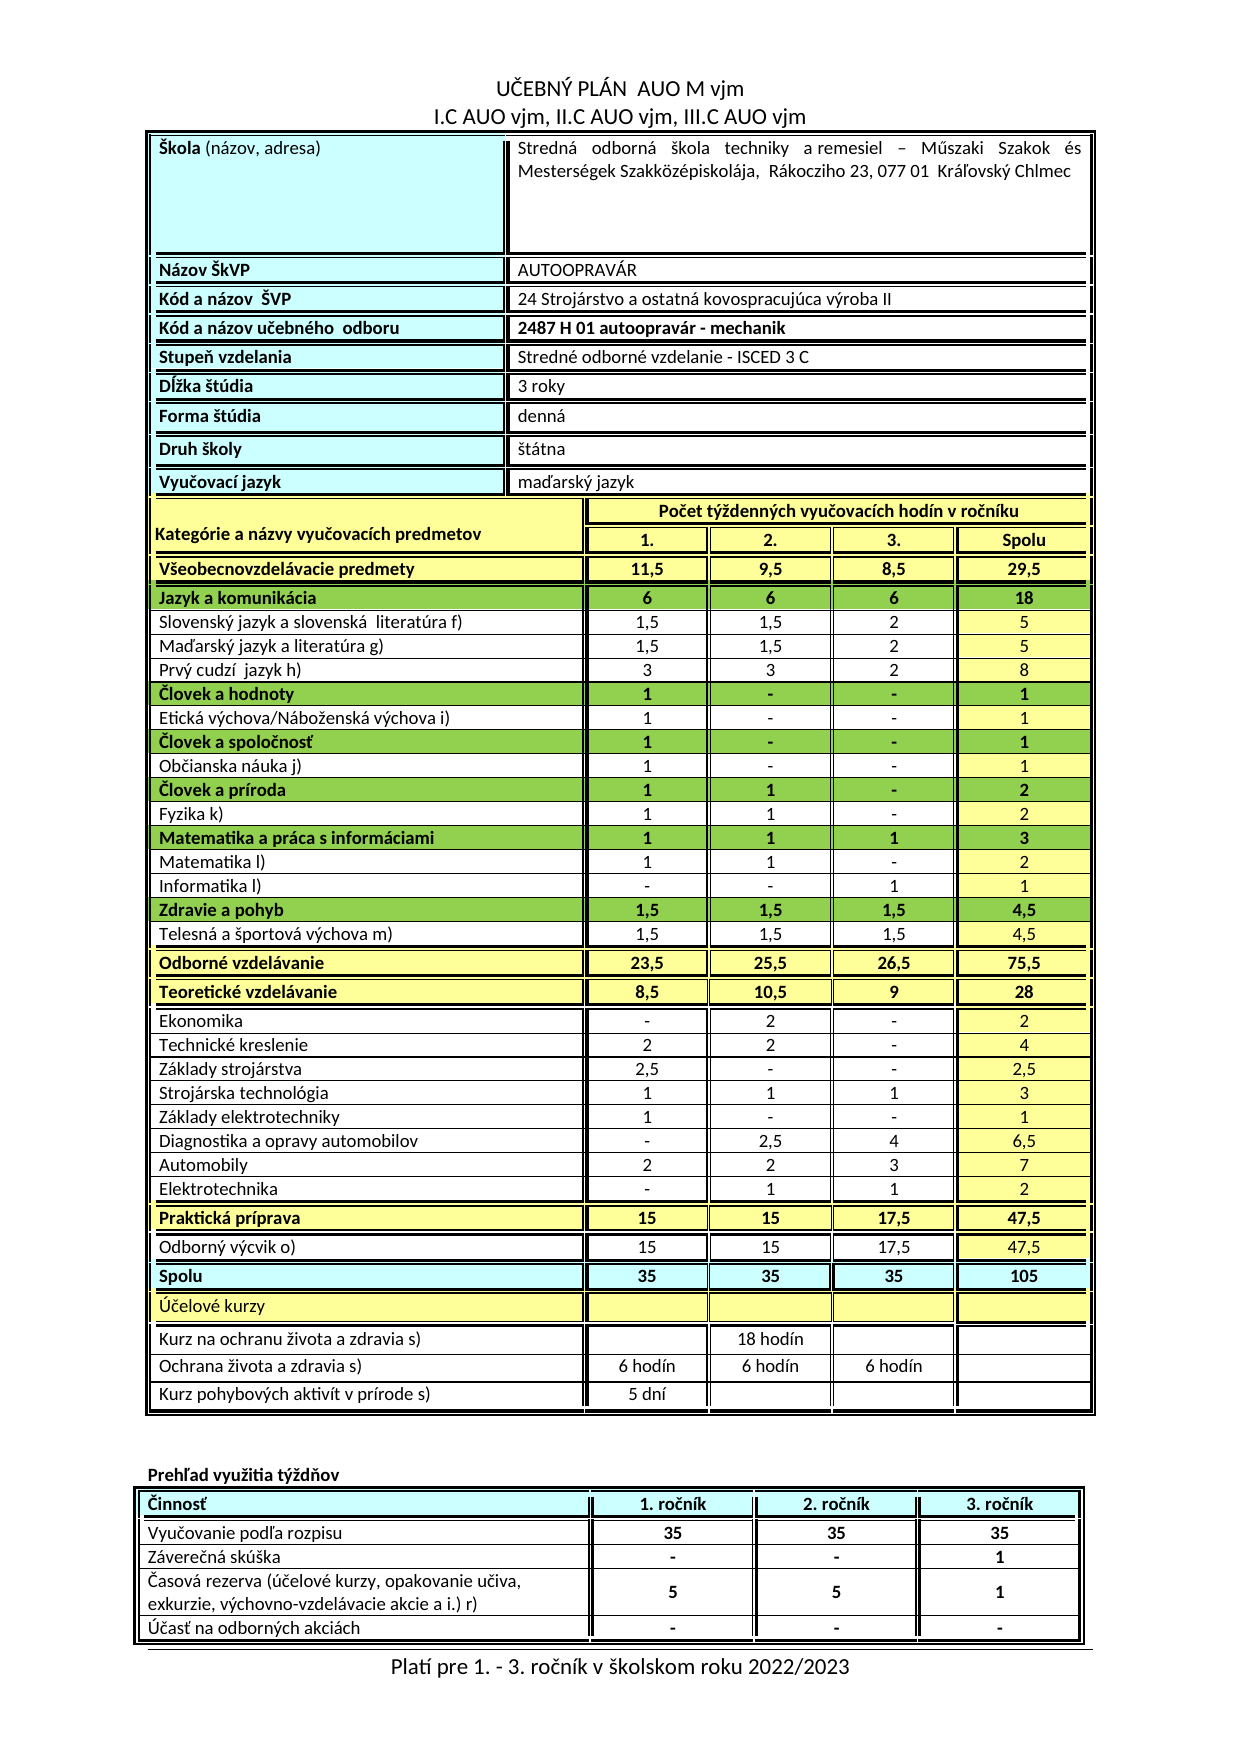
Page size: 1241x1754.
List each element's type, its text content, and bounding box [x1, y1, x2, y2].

table_cell 24 Strojárstvo a ostatná kovospracujúca výroba II [506, 281, 1093, 310]
table_cell 5 [594, 1569, 752, 1615]
table_cell Automobily [151, 1153, 582, 1176]
table_header Činnosť [136, 1489, 591, 1515]
table_cell Ochrana života a zdravia s) [151, 1355, 582, 1381]
table_cell 5 [959, 635, 1090, 657]
table_cell 1,5 [589, 611, 706, 633]
table_cell 2 [711, 1153, 830, 1176]
table_cell Zdravie a pohyb [151, 898, 582, 921]
table_header Škola (názov, adresa) [148, 133, 506, 252]
table_cell [956, 1321, 1093, 1354]
table_cell Prvý cudzí jazyk h) [151, 659, 582, 681]
table_cell Praktická príprava [148, 1200, 585, 1229]
table_cell 1 [589, 683, 706, 705]
table_cell Telesná a športová výchova m) [151, 922, 582, 945]
table_cell 8,5 [589, 980, 707, 1003]
table_cell 26,5 [834, 951, 953, 974]
table_cell 1,5 [589, 898, 706, 921]
table_cell 28 [956, 974, 1093, 1003]
table_cell 35 [594, 1521, 752, 1544]
table_cell Účasť na odborných akciách [140, 1616, 591, 1639]
table_cell 1 [711, 850, 830, 873]
table_cell - [711, 730, 830, 753]
table_cell Kurz pohybových aktivít v prírode s) [151, 1383, 585, 1409]
table_cell 1 [589, 802, 706, 825]
table_cell 1 [589, 1081, 706, 1104]
table_cell 1 [589, 778, 706, 801]
table_cell - [711, 874, 830, 897]
table_cell 8,5 [834, 558, 953, 580]
table_cell - [711, 1058, 830, 1080]
table_cell [956, 1288, 1093, 1321]
table_cell Názov ŠkVP [148, 252, 506, 281]
table_header Stredná odborná škola techniky a remesiel – Műszaki Szakok és Mesterségek Szakközépiskolája, Rákocziho 23, 077 01 Kráľovský Chlmec [506, 136, 1090, 252]
table_cell 11,5 [589, 558, 706, 580]
table_cell 18 hodín [711, 1327, 830, 1354]
table_cell 2 [589, 1153, 706, 1176]
table_cell [589, 1327, 706, 1354]
table_cell 15 [589, 1236, 706, 1258]
table_cell 6 hodín [589, 1355, 706, 1381]
table_cell Kategórie a názvy vyučovacích predmetov [148, 493, 585, 551]
table_cell 6 [834, 587, 953, 609]
table_cell - [589, 1129, 706, 1152]
table_cell 4 [834, 1129, 953, 1152]
text Prehľad využitia týždňov [148, 1463, 1093, 1486]
table_cell 3 roky [506, 369, 1093, 398]
table_cell - [589, 1177, 706, 1200]
table_cell 17,5 [834, 1236, 953, 1258]
table_cell Všeobecnovzdelávacie predmety [148, 551, 585, 580]
table_cell 1 [589, 754, 706, 777]
table_cell Spolu [956, 522, 1093, 551]
table_cell - [594, 1545, 752, 1568]
table_cell Matematika l) [151, 850, 582, 873]
table_cell 1 [589, 730, 706, 753]
table_cell Časová rezerva (účelové kurzy, opakovanie učiva, exkurzie, výchovno-vzdelávacie akcie a i.) r) [140, 1569, 588, 1615]
table_cell Počet týždenných vyučovacích hodín v ročníku [585, 493, 1093, 522]
table_cell 18 [956, 580, 1093, 609]
table_cell 1 [834, 826, 953, 849]
table_cell - [834, 683, 953, 705]
table_cell 1 [959, 1105, 1090, 1128]
table_cell 1 [589, 850, 706, 873]
table_cell 1 [921, 1545, 1078, 1568]
table_cell 2 [959, 802, 1090, 825]
table_cell Informatika l) [151, 874, 582, 897]
table_cell 2 [959, 778, 1090, 801]
table_cell Strojárska technológia [151, 1081, 582, 1104]
table_cell - [834, 1105, 953, 1128]
table_cell Človek a spoločnosť [151, 730, 582, 753]
table_cell 1 [711, 1081, 830, 1104]
table_cell [834, 1294, 953, 1321]
table_cell 2487 H 01 autoopravár - mechanik [506, 310, 1093, 339]
table_cell Elektrotechnika [151, 1177, 582, 1200]
table_cell 35 [710, 1265, 829, 1288]
table_cell Vyučovací jazyk [148, 464, 506, 493]
table_cell štátna [506, 431, 1093, 464]
table_cell 2 [589, 1034, 706, 1056]
table_cell 25,5 [711, 951, 830, 974]
table_cell maďarský jazyk [506, 464, 1093, 493]
table_cell 1 [589, 706, 706, 729]
table_cell 17,5 [834, 1207, 953, 1229]
table_cell 4,5 [959, 898, 1090, 921]
table_cell - [834, 1010, 953, 1032]
table_cell 2,5 [589, 1058, 706, 1080]
table_cell 9,5 [711, 558, 830, 580]
table_cell 1 [589, 1105, 706, 1128]
table_cell Fyzika k) [151, 802, 582, 825]
table_cell 1 [711, 826, 830, 849]
table_cell - [758, 1545, 915, 1568]
table_cell - [711, 706, 830, 729]
table_cell Základy elektrotechniky [151, 1105, 582, 1128]
table_cell 1 [959, 706, 1090, 729]
table_cell 6 [589, 587, 706, 609]
table_cell 1 [959, 874, 1090, 897]
table_cell 2,5 [959, 1058, 1090, 1080]
table_cell 1 [589, 826, 706, 849]
table_cell Jazyk a komunikácia [148, 580, 585, 609]
table_cell Dĺžka štúdia [148, 369, 506, 398]
table_cell 1 [711, 802, 830, 825]
table_cell 3. [834, 528, 953, 551]
table_cell 8 [959, 659, 1090, 681]
table_cell 35 [918, 1515, 1081, 1544]
table_cell 3 [711, 659, 830, 681]
table_cell Kurz na ochranu života a zdravia s) [148, 1321, 585, 1354]
table_cell 1,5 [711, 922, 830, 945]
table_cell Záverečná skúška [140, 1545, 588, 1568]
table_cell [956, 1383, 1090, 1409]
table_cell - [918, 1616, 1078, 1639]
table_cell Slovenský jazyk a slovenská literatúra f) [151, 611, 582, 633]
table_cell denná [506, 398, 1093, 431]
table_cell Odborný výcvik o) [148, 1229, 585, 1258]
table_cell 1,5 [711, 635, 830, 657]
table_cell 2,5 [711, 1129, 830, 1152]
table_cell 7 [959, 1153, 1090, 1176]
table_cell 15 [711, 1236, 830, 1258]
table_cell 1,5 [834, 922, 953, 945]
table_cell Občianska náuka j) [151, 754, 582, 777]
table_cell 2 [959, 850, 1090, 873]
table_cell Účelové kurzy [148, 1288, 585, 1321]
table_cell [832, 1383, 956, 1409]
table_cell [710, 1294, 831, 1321]
table_cell 35 [835, 1265, 953, 1288]
table_cell 2 [956, 1003, 1093, 1032]
table_cell Etická výchova/Náboženská výchova i) [151, 706, 582, 729]
table_cell 29,5 [956, 551, 1093, 580]
table_cell 2 [959, 1177, 1090, 1200]
table_cell - [834, 1034, 953, 1056]
table_cell 35 [589, 1265, 707, 1288]
table_cell 1 [834, 874, 953, 897]
table_cell - [834, 802, 953, 825]
table_cell 1 [959, 730, 1090, 753]
table_cell Základy strojárstva [151, 1058, 582, 1080]
table_cell Technické kreslenie [151, 1034, 582, 1056]
table_cell 4 [959, 1034, 1090, 1056]
table_cell [959, 1355, 1090, 1381]
table_cell 1 [834, 1177, 953, 1200]
table_cell - [834, 778, 953, 801]
table_cell - [755, 1616, 918, 1639]
table_cell 1,5 [711, 898, 830, 921]
table_cell Človek a hodnoty [151, 683, 582, 705]
table_cell Forma štúdia [148, 398, 506, 431]
table_cell Kód a názov ŠVP [148, 281, 506, 310]
table_cell 6 hodín [834, 1355, 953, 1381]
table_cell 75,5 [956, 945, 1093, 974]
table_cell 105 [956, 1259, 1093, 1288]
table_cell Stredné odborné vzdelanie - ISCED 3 C [506, 339, 1093, 368]
table_cell Ekonomika [148, 1003, 585, 1032]
table_cell 5 dní [585, 1383, 709, 1409]
table_cell 47,5 [956, 1229, 1093, 1258]
table_cell 1 [959, 683, 1090, 705]
table_cell 2 [834, 635, 953, 657]
table_cell 9 [834, 980, 953, 1003]
table_cell Druh školy [148, 431, 506, 464]
table_cell 5 [959, 611, 1090, 633]
table_cell Odborné vzdelávanie [148, 945, 585, 974]
table_cell 1 [711, 1177, 830, 1200]
table_cell 6,5 [959, 1129, 1090, 1152]
table_cell Matematika a práca s informáciami [151, 826, 582, 849]
table_cell Vyučovanie podľa rozpisu [136, 1515, 591, 1544]
table_cell 6 [711, 587, 830, 609]
table_cell Teoretické vzdelávanie [148, 974, 585, 1003]
table_header 3. ročník [918, 1492, 1078, 1515]
table_cell 3 [959, 1081, 1090, 1104]
table_cell 47,5 [956, 1200, 1093, 1229]
table_header 1. ročník [591, 1489, 754, 1515]
table_cell 3 [959, 826, 1090, 849]
table_cell 35 [758, 1521, 915, 1544]
table_cell Spolu [148, 1259, 585, 1288]
table_cell - [711, 754, 830, 777]
table_cell - [834, 850, 953, 873]
table_cell [589, 1294, 707, 1321]
table_cell 2. [711, 528, 830, 551]
table_cell 23,5 [589, 951, 706, 974]
table_cell 2 [834, 659, 953, 681]
table_cell 15 [710, 1207, 831, 1229]
table_cell 10,5 [710, 980, 831, 1003]
table_cell - [834, 754, 953, 777]
table_cell - [591, 1616, 754, 1639]
table_header 2. ročník [755, 1489, 918, 1515]
table_cell 2 [834, 611, 953, 633]
table_cell 1,5 [589, 922, 706, 945]
table_cell 15 [589, 1207, 707, 1229]
table_cell - [834, 730, 953, 753]
table_cell 6 hodín [711, 1355, 830, 1381]
table_cell - [589, 1010, 706, 1032]
table_cell - [589, 874, 706, 897]
table_cell 1 [921, 1569, 1078, 1615]
table_cell Maďarský jazyk a literatúra g) [151, 635, 582, 657]
table_cell 4,5 [959, 922, 1090, 945]
table_cell Kód a názov učebného odboru [148, 310, 506, 339]
table_cell AUTOOPRAVÁR [506, 252, 1093, 281]
table_cell 1,5 [589, 635, 706, 657]
table_cell - [834, 706, 953, 729]
table_cell 2 [711, 1010, 830, 1032]
table_cell 1 [711, 778, 830, 801]
table_cell [709, 1383, 832, 1409]
table_cell 1,5 [834, 898, 953, 921]
table_cell 1. [589, 528, 706, 551]
table_cell 3 [834, 1153, 953, 1176]
table_cell 1 [959, 754, 1090, 777]
table_cell 3 [589, 659, 706, 681]
table_cell Stupeň vzdelania [148, 339, 506, 368]
table_cell 1,5 [711, 611, 830, 633]
table_cell Človek a príroda [151, 778, 582, 801]
table_cell - [834, 1058, 953, 1080]
table_cell Diagnostika a opravy automobilov [151, 1129, 582, 1152]
table_cell - [711, 683, 830, 705]
table_cell - [711, 1105, 830, 1128]
table_cell 5 [758, 1569, 915, 1615]
table_cell 1 [834, 1081, 953, 1104]
table_cell 2 [711, 1034, 830, 1056]
table_cell [834, 1327, 953, 1354]
